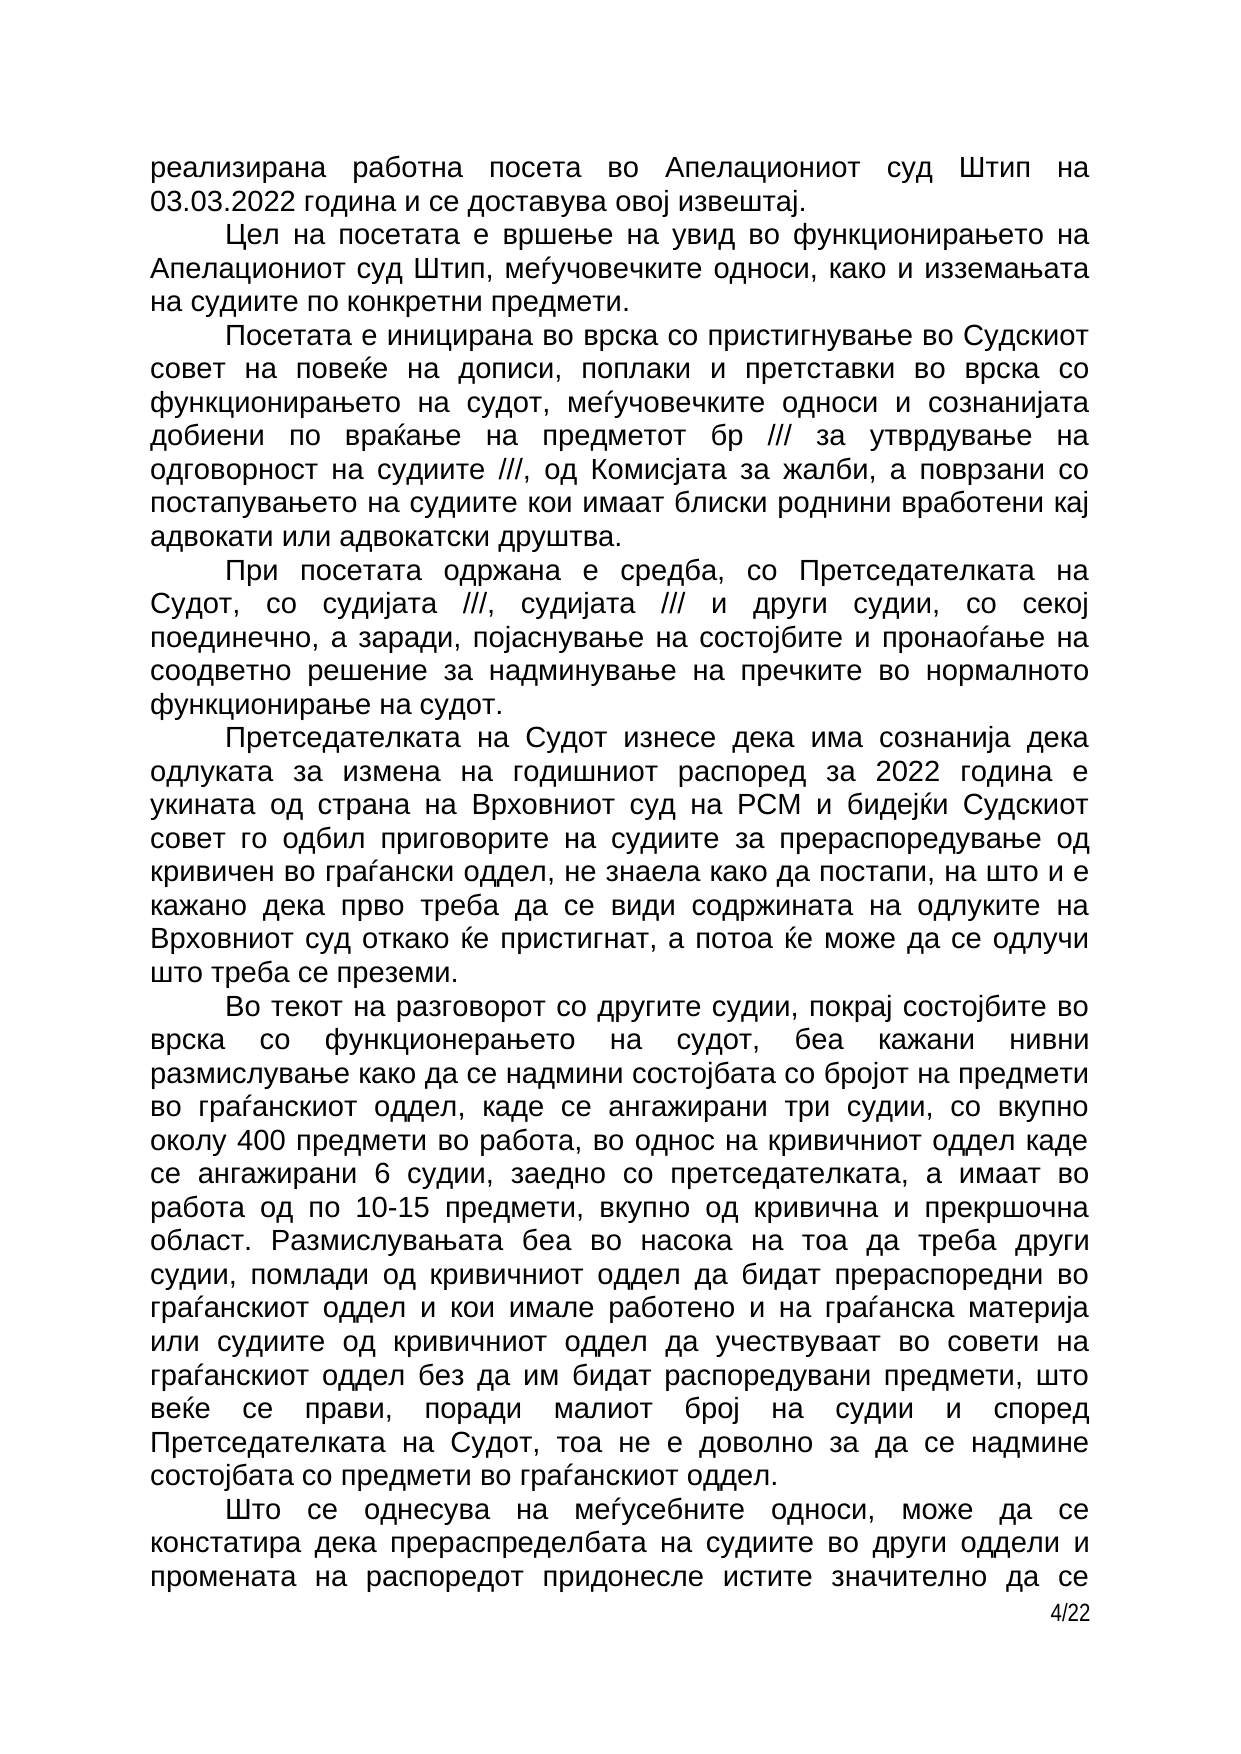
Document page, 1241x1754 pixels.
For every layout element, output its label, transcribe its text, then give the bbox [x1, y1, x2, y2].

text Посетата е иницирана во врска со пристигнување во Судскиот совет на повеќе на дописи, поплаки и претставки во врска со функционирањето на судот, меѓучовечките односи и сознанијата добиени по враќање на предметот бр /// за утврдување на одговорност на судиите ///, од Комисјата за жалби, а поврзани со постапувањето на судиите кои имаат блиски роднини вработени кај адвокати или адвокатски друштва. [150, 318, 1090, 552]
text Цел на посетата е вршење на увид во функционирањето на Апелациониот суд Штип, меѓучовечките односи, како и изземањата на судиите по конкретни предмети. [150, 217, 1090, 318]
text Во текот на разговорот со другите судии, покрај состојбите во врска со функционерањето на судот, беа кажани нивни размислување како да се надмини состојбата со бројот на предмети во граѓанскиот оддел, каде се ангажирани три судии, со вкупно околу 400 предмети во работа, во однос на кривичниот оддел каде се ангажирани 6 судии, заедно со претседателката, а имаат во работа од по 10-15 предмети, вкупно од кривична и прекршочна област. Размислувањата беа во насока на тоа да треба други судии, помлади од кривичниот оддел да бидат прераспоредни во граѓанскиот оддел и кои имале работено и на граѓанска материја или судиите од кривичниот оддел да учествуваат во совети на граѓанскиот оддел без да им бидат распоредувани предмети, што веќе се прави, поради малиот број на судии и според Претседателката на Судот, тоа не е доволно за да се надмине состојбата со предмети во граѓанскиот оддел. [150, 988, 1090, 1492]
text Претседателката на Судот изнесе дека има сознанија дека одлуката за измена на годишниот распоред за 2022 година е укината од страна на Врховниот суд на РСМ и бидејќи Судскиот совет го одбил приговорите на судиите за прераспоредување од кривичен во граѓански оддел, не знаела како да постапи, на што и е кажано дека прво треба да се види содржината на одлуките на Врховниот суд откако ќе пристигнат, а потоа ќе може да се одлучи што треба се преземи. [150, 720, 1090, 988]
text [150, 1492, 1090, 1592]
text При посетата одржана е средба, со Претседателката на Судот, со судијата ///, судијата /// и други судии, со секој поединечно, а заради, појаснување на состојбите и пронаоѓање на соодветно решение за надминување на пречките во нормалното функционирање на судот. [150, 552, 1090, 720]
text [150, 150, 1090, 217]
